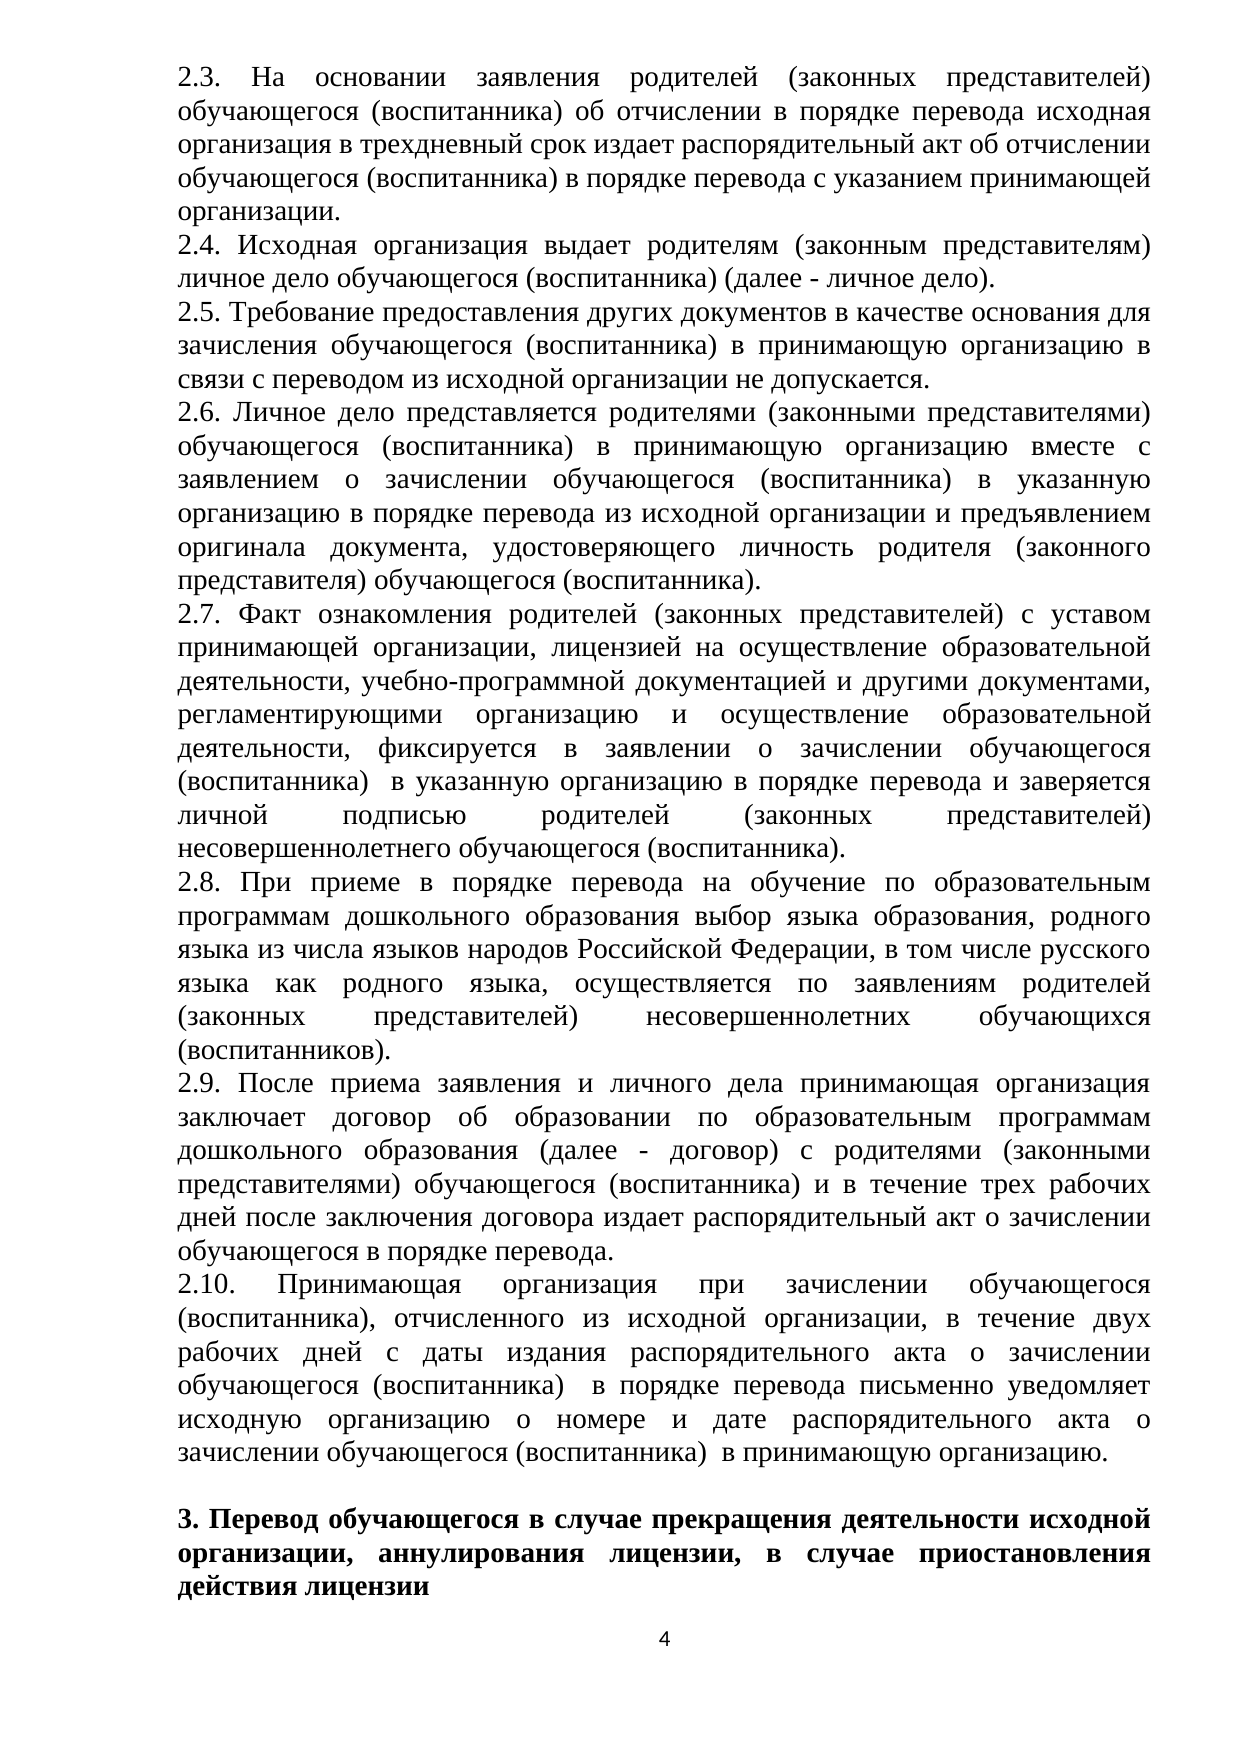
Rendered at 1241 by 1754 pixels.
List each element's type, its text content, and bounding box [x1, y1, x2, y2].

text 2.8. При приеме в порядке перевода на обучение по образовательным программам дошкольного образования выбор языка образования, родного языка из числа языков народов Российской Федерации, в том числе русского языка как родного языка, осуществляется по заявлениям родителей (законных представителей) несовершеннолетних обучающихся (воспитанников). [177, 864, 1152, 1065]
text 2.7. Факт ознакомления родителей (законных представителей) с уставом принимающей организации, лицензией на осуществление образовательной деятельности, учебно-программной документацией и другими документами, регламентирующими организацию и осуществление образовательной деятельности, фиксируется в заявлении о зачислении обучающегося (воспитанника) в указанную организацию в порядке перевода и заверяется личной подписью родителей (законных представителей) несовершеннолетнего обучающегося (воспитанника). [177, 596, 1152, 864]
text 2.10. Принимающая организация при зачислении обучающегося (воспитанника), отчисленного из исходной организации, в течение двух рабочих дней с даты издания распорядительного акта о зачислении обучающегося (воспитанника) в порядке перевода письменно уведомляет исходную организацию о номере и дате распорядительного акта о зачислении обучающегося (воспитанника) в принимающую организацию. [177, 1267, 1152, 1468]
text 2.5. Требование предоставления других документов в качестве основания для зачисления обучающегося (воспитанника) в принимающую организацию в связи с переводом из исходной организации не допускается. [177, 294, 1152, 394]
text 2.6. Личное дело представляется родителями (законными представителями) обучающегося (воспитанника) в принимающую организацию вместе с заявлением о зачислении обучающегося (воспитанника) в указанную организацию в порядке перевода из исходной организации и предъявлением оригинала документа, удостоверяющего личность родителя (законного представителя) обучающегося (воспитанника). [177, 394, 1152, 596]
text 2.9. После приема заявления и личного дела принимающая организация заключает договор об образовании по образовательным программам дошкольного образования (далее - договор) с родителями (законными представителями) обучающегося (воспитанника) и в течение трех рабочих дней после заключения договора издает распорядительный акт о зачислении обучающегося в порядке перевода. [177, 1065, 1152, 1267]
text 2.4. Исходная организация выдает родителям (законным представителям) личное дело обучающегося (воспитанника) (далее - личное дело). [177, 227, 1152, 294]
text 2.3. На основании заявления родителей (законных представителей) обучающегося (воспитанника) об отчислении в порядке перевода исходная организация в трехдневный срок издает распорядительный акт об отчислении обучающегося (воспитанника) в порядке перевода с указанием принимающей организации. [177, 59, 1152, 227]
text 3. Перевод обучающегося в случае прекращения деятельности исходной организации, аннулирования лицензии, в случае приостановления действия лицензии [177, 1501, 1152, 1602]
